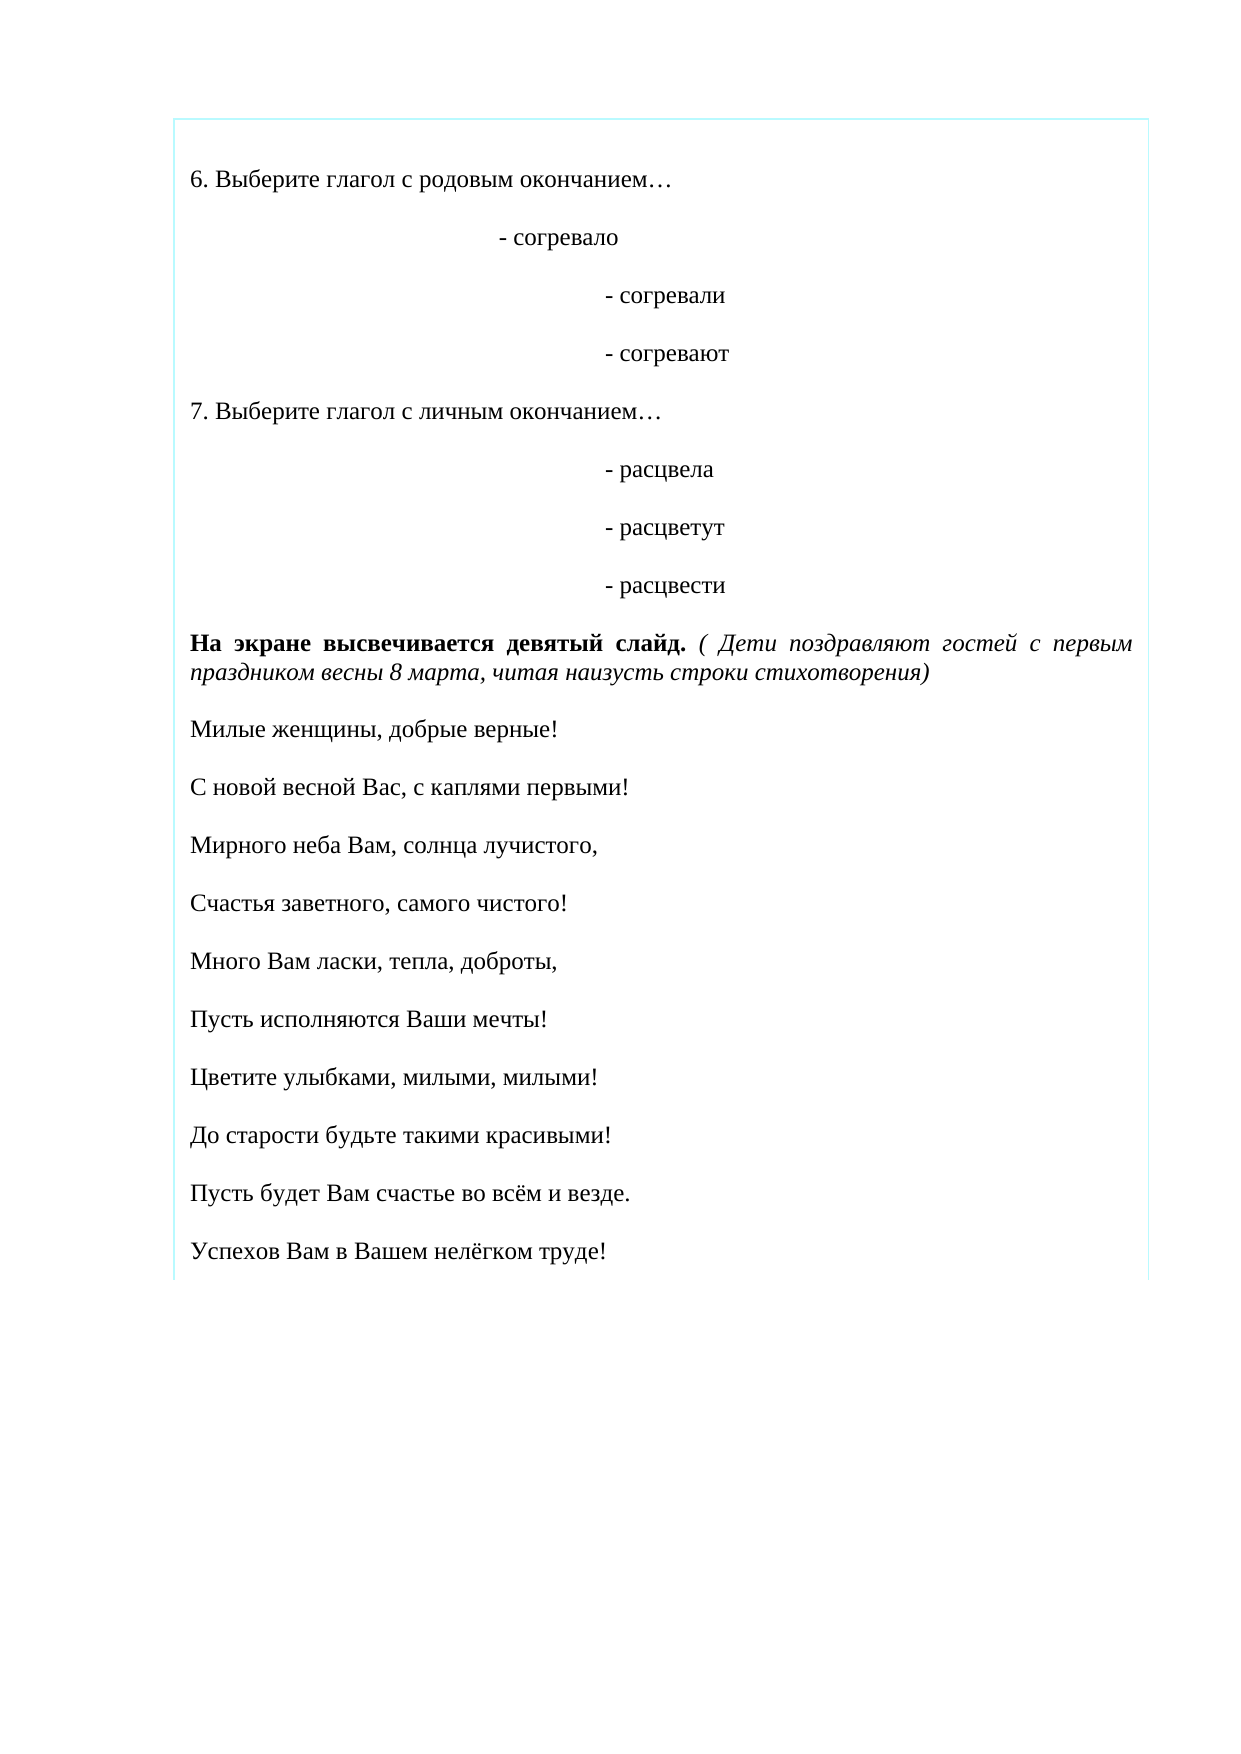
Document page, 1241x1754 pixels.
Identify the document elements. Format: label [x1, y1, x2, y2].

table_header [175, 120, 1148, 1280]
